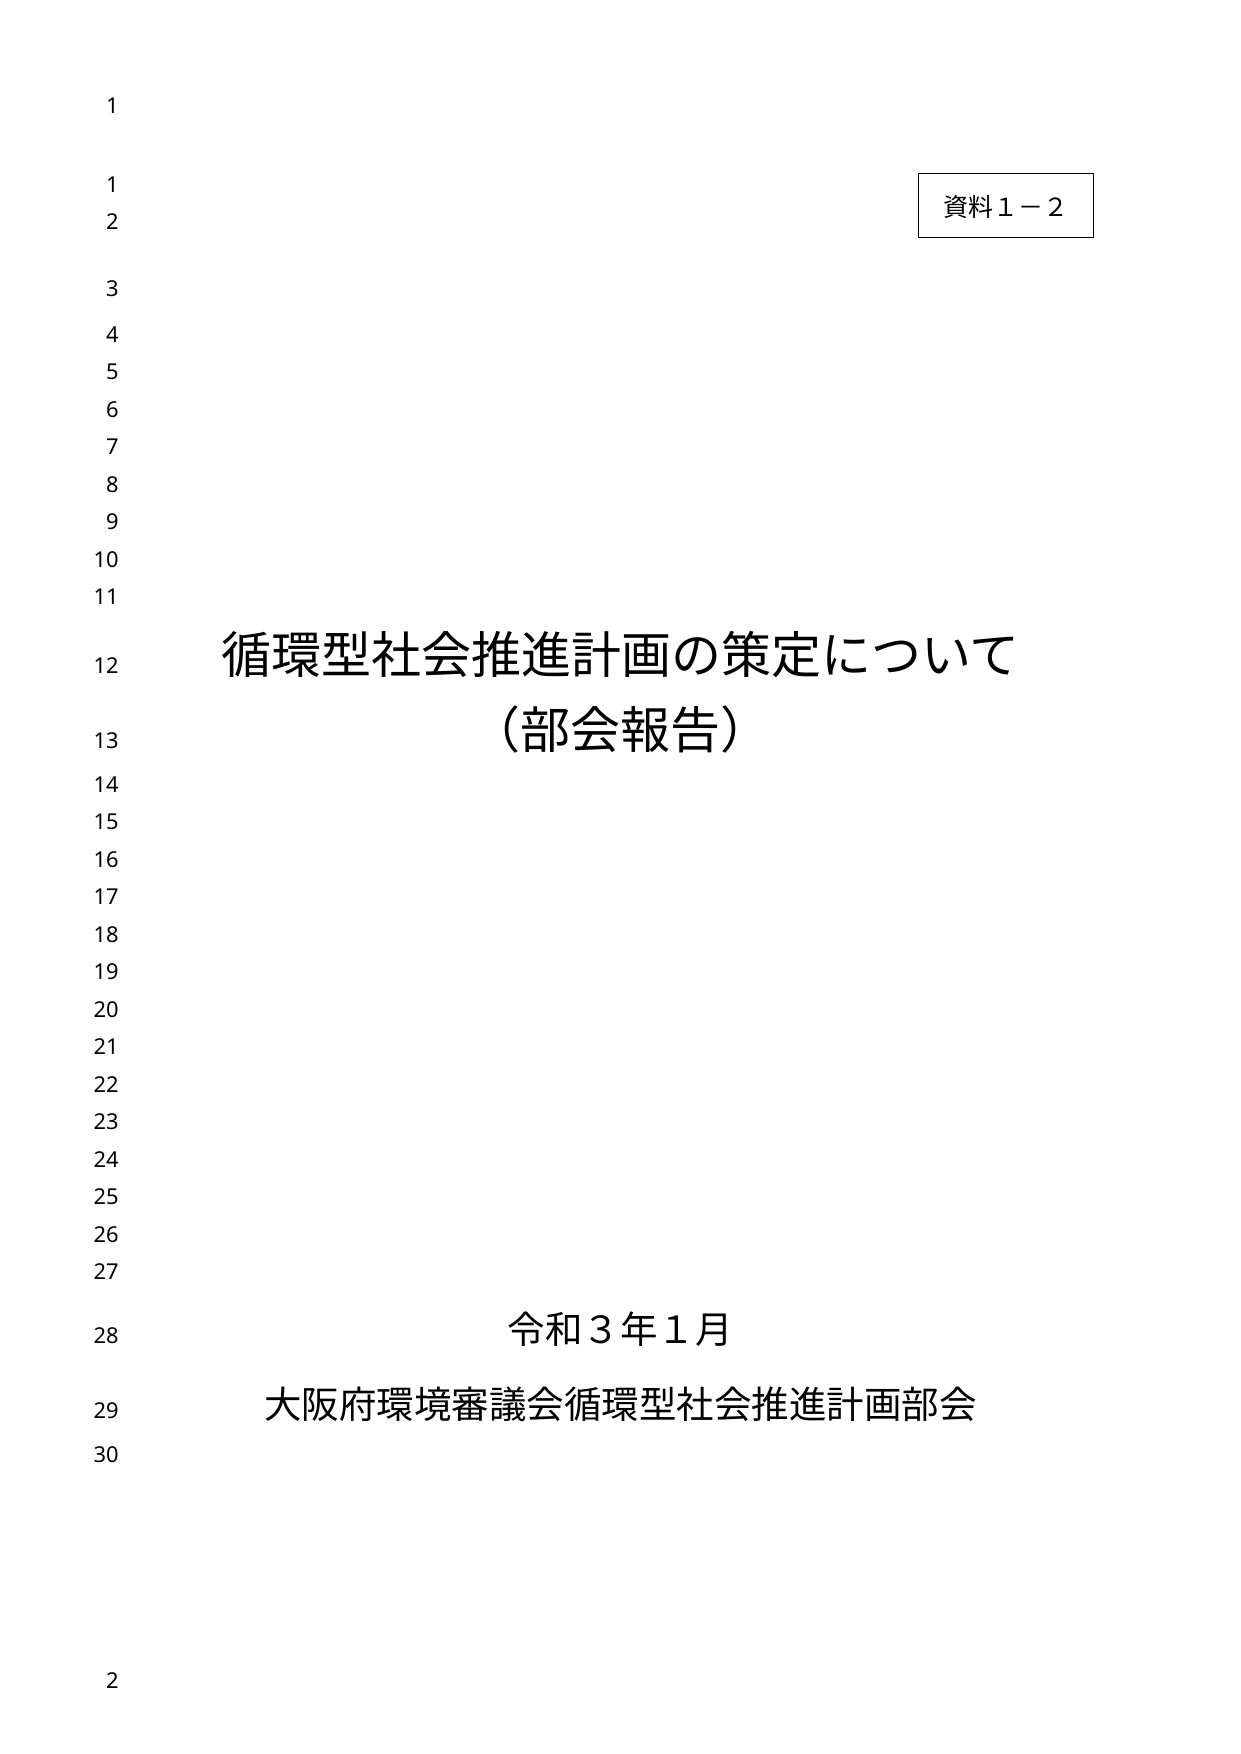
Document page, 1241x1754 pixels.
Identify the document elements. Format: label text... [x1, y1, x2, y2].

text （部会報告） [148, 689, 1092, 764]
text 令和３年１月 [148, 1289, 1092, 1364]
text 大阪府環境審議会循環型社会推進計画部会 [148, 1364, 1092, 1439]
text 循環型社会推進計画の策定について [148, 614, 1092, 689]
